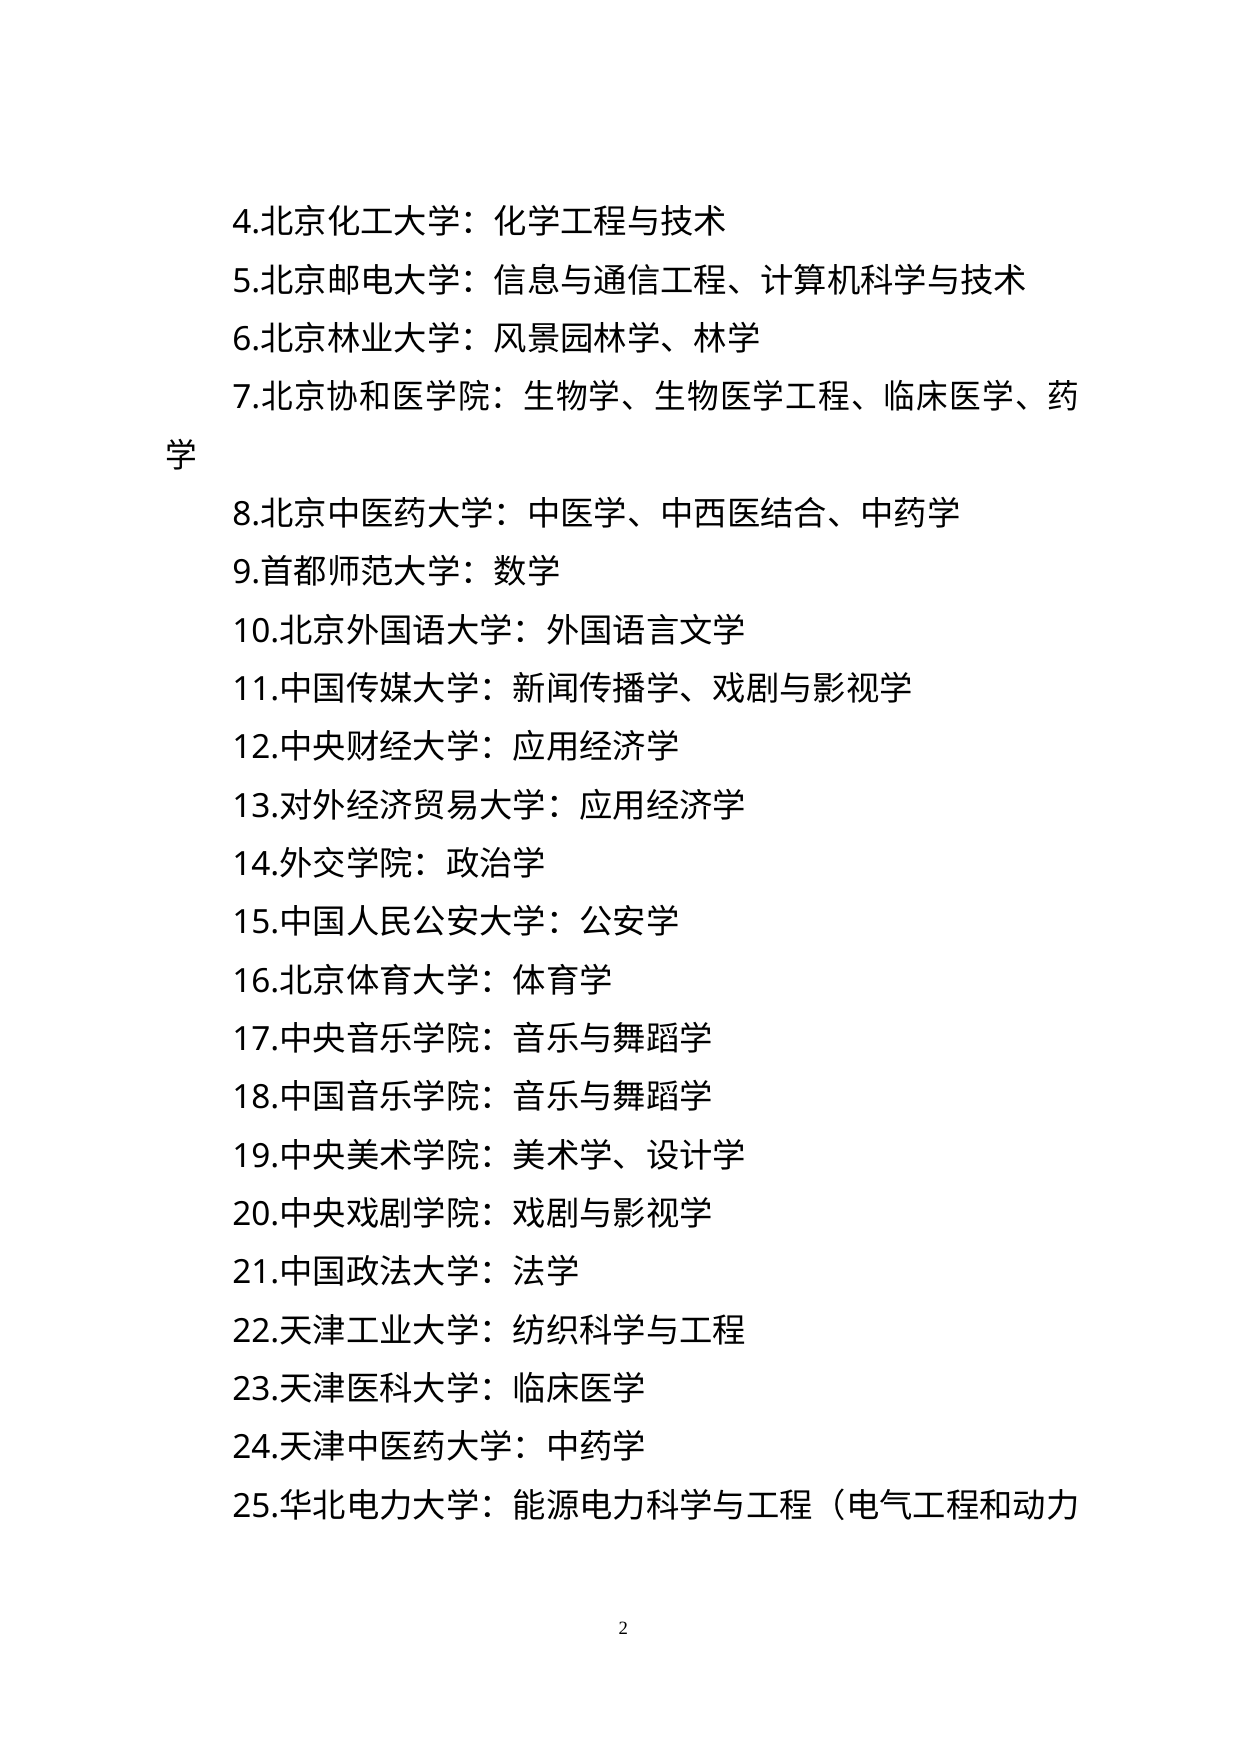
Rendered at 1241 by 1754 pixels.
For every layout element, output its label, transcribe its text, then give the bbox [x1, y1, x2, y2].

text 11.中国传媒大学：新闻传播学、戏剧与影视学 [165, 654, 1081, 712]
text 21.中国政法大学：法学 [165, 1237, 1081, 1295]
text 7.北京协和医学院：生物学、生物医学工程、临床医学、药学 [165, 362, 1081, 479]
text 16.北京体育大学：体育学 [165, 945, 1081, 1004]
text 4.北京化工大学：化学工程与技术 [165, 187, 1081, 245]
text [165, 1470, 1081, 1529]
text 8.北京中医药大学：中医学、中西医结合、中药学 [165, 479, 1081, 537]
text 12.中央财经大学：应用经济学 [165, 712, 1081, 770]
text 23.天津医科大学：临床医学 [165, 1354, 1081, 1412]
text 20.中央戏剧学院：戏剧与影视学 [165, 1179, 1081, 1237]
text 18.中国音乐学院：音乐与舞蹈学 [165, 1062, 1081, 1120]
text 13.对外经济贸易大学：应用经济学 [165, 770, 1081, 829]
text 19.中央美术学院：美术学、设计学 [165, 1120, 1081, 1179]
text 9.首都师范大学：数学 [165, 537, 1081, 595]
text 22.天津工业大学：纺织科学与工程 [165, 1295, 1081, 1354]
text 6.北京林业大学：风景园林学、林学 [165, 304, 1081, 362]
text 10.北京外国语大学：外国语言文学 [165, 595, 1081, 654]
text 15.中国人民公安大学：公安学 [165, 887, 1081, 945]
text 5.北京邮电大学：信息与通信工程、计算机科学与技术 [165, 245, 1081, 304]
text 14.外交学院：政治学 [165, 829, 1081, 887]
text 24.天津中医药大学：中药学 [165, 1412, 1081, 1470]
text 17.中央音乐学院：音乐与舞蹈学 [165, 1004, 1081, 1062]
